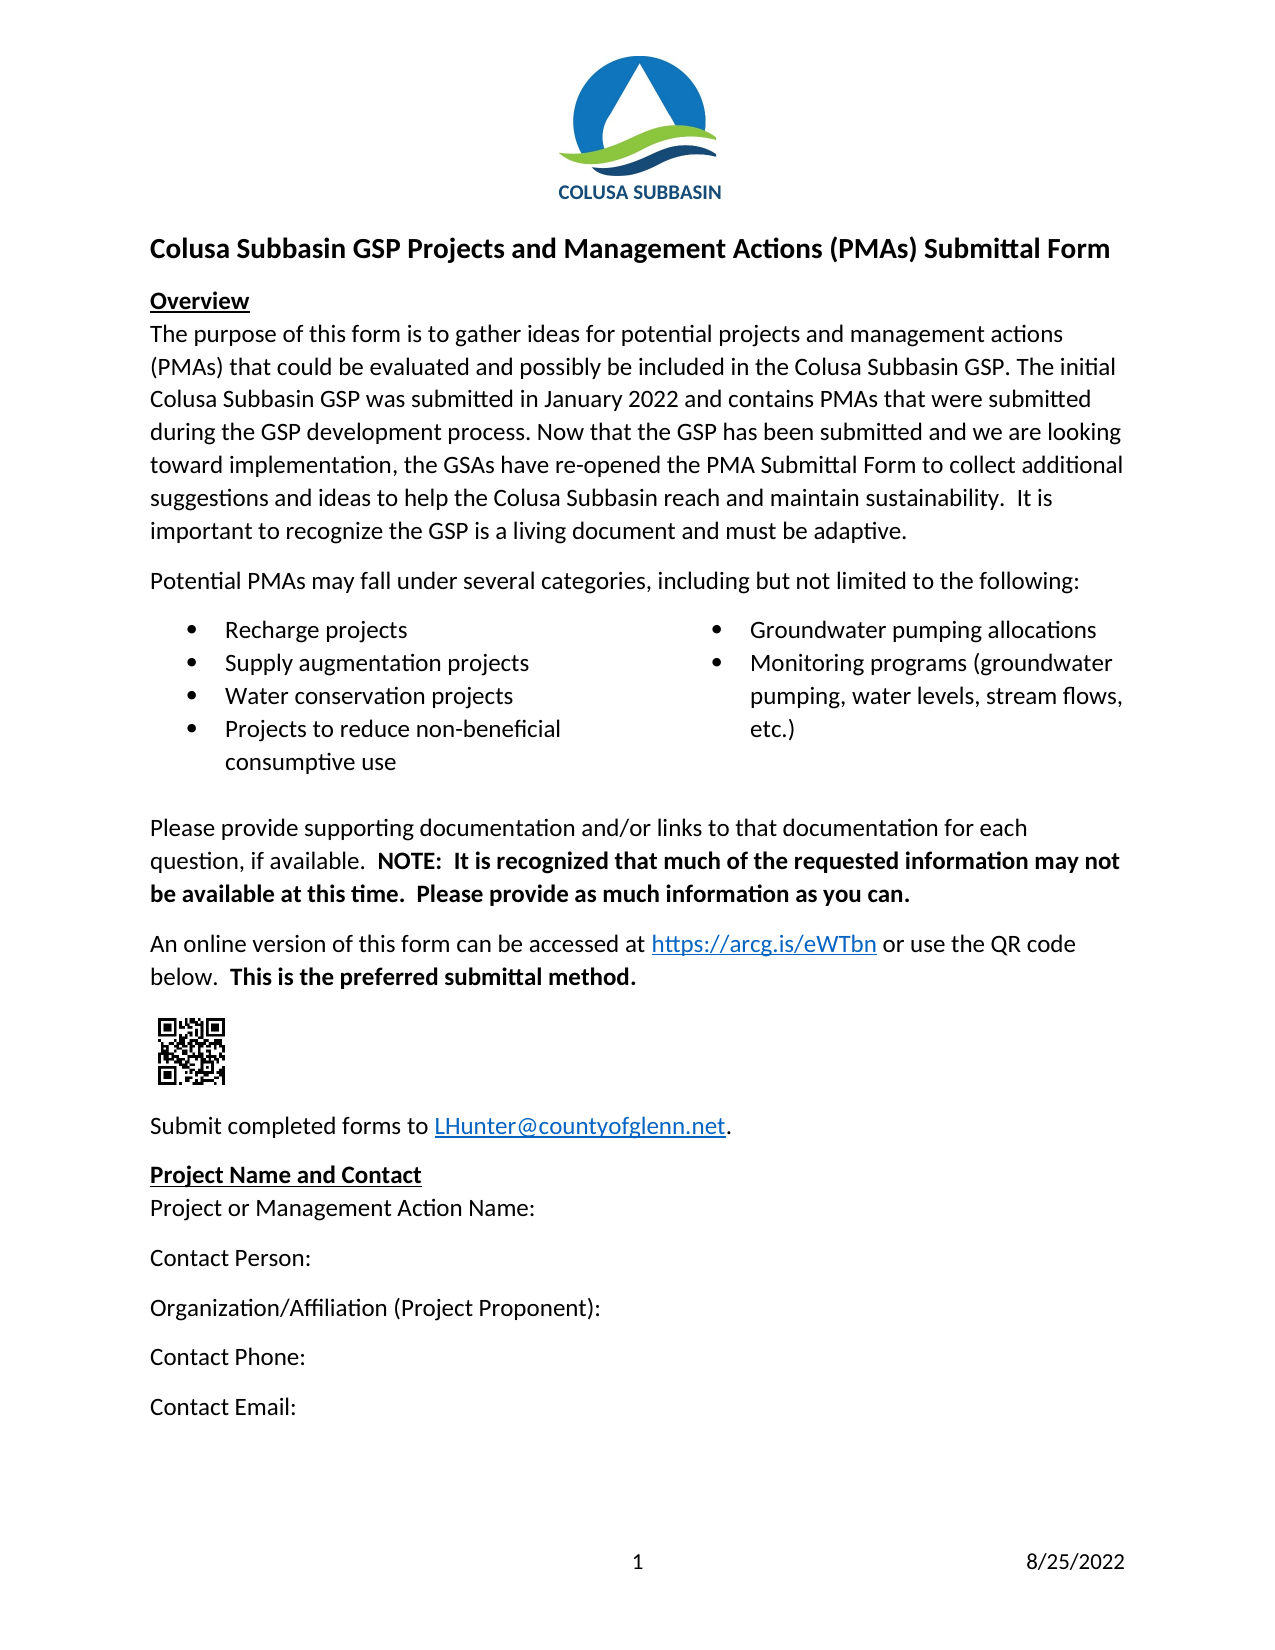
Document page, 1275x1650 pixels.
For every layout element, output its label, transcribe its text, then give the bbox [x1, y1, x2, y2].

list Projects to reduce non-beneficial consumptive use [187, 713, 600, 777]
text Colusa Subbasin GSP Projects and Management Actions (PMAs) Submittal Form [150, 230, 1125, 265]
picture [150, 1010, 232, 1092]
text Contact Phone: [150, 1341, 1125, 1372]
list Groundwater pumping allocations [712, 614, 1125, 645]
text An online version of this form can be accessed at https://arcg.is/eWTbn or use the QR code below. This is the preferred submittal method. [150, 928, 1125, 991]
text Potential PMAs may fall under several categories, including but not limited to the following: [150, 565, 1125, 595]
text Submit completed forms to LHunter@countyofglenn.net. [150, 1110, 1125, 1141]
picture [558, 56, 717, 176]
list Recharge projects [187, 614, 600, 645]
text Project Name and Contact [150, 1160, 1125, 1190]
list Supply augmentation projects [187, 647, 600, 678]
text Project or Management Action Name: [150, 1193, 1125, 1223]
text Contact Email: [150, 1391, 1125, 1421]
text Please provide supporting documentation and/or links to that documentation for each question, if available. NOTE: It is recognized that much of the requested information may not be available at this time. Please provide as much information as you can. [150, 812, 1125, 909]
list Monitoring programs (groundwater pumping, water levels, stream flows, etc.) [712, 647, 1125, 744]
text The purpose of this form is to gather ideas for potential projects and management actions (PMAs) that could be evaluated and possibly be included in the Colusa Subbasin GSP. The initial Colusa Subbasin GSP was submitted in January 2022 and contains PMAs that were submitted during the GSP development process. Now that the GSP has been submitted and we are looking toward implementation, the GSAs have re-opened the PMA Submittal Form to collect additional suggestions and ideas to help the Colusa Subbasin reach and maintain sustainability. It is important to recognize the GSP is a living document and must be adaptive. [150, 318, 1125, 546]
text Overview [150, 285, 1125, 315]
list Water conservation projects [187, 680, 600, 711]
text Organization/Affiliation (Project Proponent): [150, 1292, 1125, 1322]
text Contact Person: [150, 1242, 1125, 1273]
